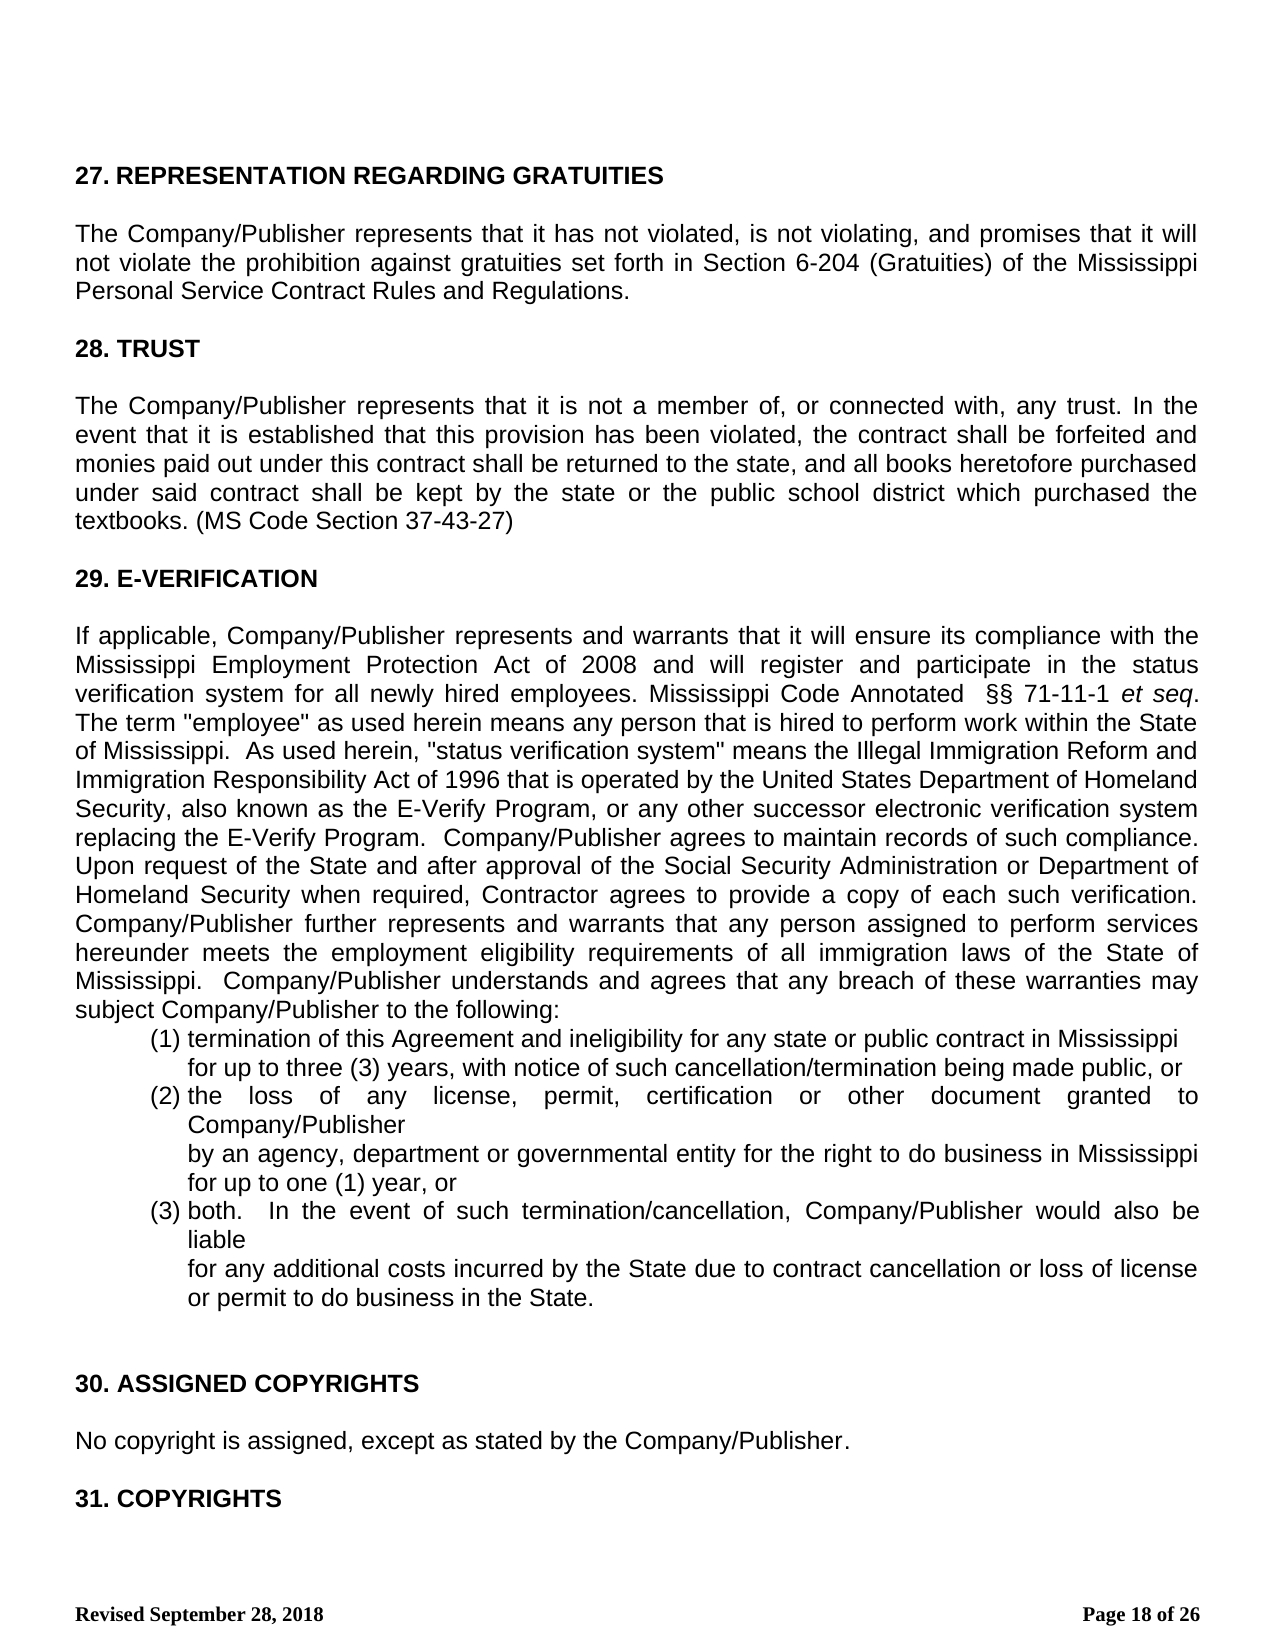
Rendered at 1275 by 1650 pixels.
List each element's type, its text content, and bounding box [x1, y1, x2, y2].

text 27. REPRESENTATION REGARDING GRATUITIES [75, 161, 1200, 190]
list for any additional costs incurred by the State due to contract cancellation or loss of license or permit to do business in the State. [187, 1254, 1200, 1311]
text 30. ASSIGNED COPYRIGHTS [75, 1369, 1200, 1397]
list the loss of any license, permit, certification or other document granted to Company/Publisher [150, 1081, 1200, 1139]
list for up to three (3) years, with notice of such cancellation/termination being made public, or [187, 1052, 1200, 1081]
text No copyright is assigned, except as stated by the Company/Publisher. [75, 1426, 1200, 1455]
text 28. TRUST [75, 334, 1200, 362]
text If applicable, Company/Publisher represents and warrants that it will ensure its compliance with the Mississippi Employment Protection Act of 2008 and will register and participate in the status verification system for all newly hired employees. Mississippi Code Annotated §§ 71-11-1 et seq. The term "employee" as used herein means any person that is hired to perform work within the State of Mississippi. As used herein, "status verification system" means the Illegal Immigration Reform and Immigration Responsibility Act of 1996 that is operated by the United States Department of Homeland Security, also known as the E-Verify Program, or any other successor electronic verification system replacing the E-Verify Program. Company/Publisher agrees to maintain records of such compliance. Upon request of the State and after approval of the Social Security Administration or Department of Homeland Security when required, Contractor agrees to provide a copy of each such verification. Company/Publisher further represents and warrants that any person assigned to perform services hereunder meets the employment eligibility requirements of all immigration laws of the State of Mississippi. Company/Publisher understands and agrees that any breach of these warranties may subject Company/Publisher to the following: [75, 621, 1200, 1024]
text The Company/Publisher represents that it is not a member of, or connected with, any trust. In the event that it is established that this provision has been violated, the contract shall be forfeited and monies paid out under this contract shall be returned to the state, and all books heretofore purchased under said contract shall be kept by the state or the public school district which purchased the textbooks. (MS Code Section 37-43-27) [75, 391, 1200, 535]
text The Company/Publisher represents that it has not violated, is not violating, and promises that it will not violate the prohibition against gratuities set forth in Section 6-204 (Gratuities) of the Mississippi Personal Service Contract Rules and Regulations. [75, 219, 1200, 305]
list by an agency, department or governmental entity for the right to do business in Mississippi for up to one (1) year, or [187, 1139, 1200, 1196]
list termination of this Agreement and ineligibility for any state or public contract in Mississippi [150, 1024, 1200, 1052]
list both. In the event of such termination/cancellation, Company/Publisher would also be liable [150, 1196, 1200, 1254]
text 29. E-VERIFICATION [75, 564, 1200, 592]
text 31. COPYRIGHTS [75, 1484, 1200, 1512]
